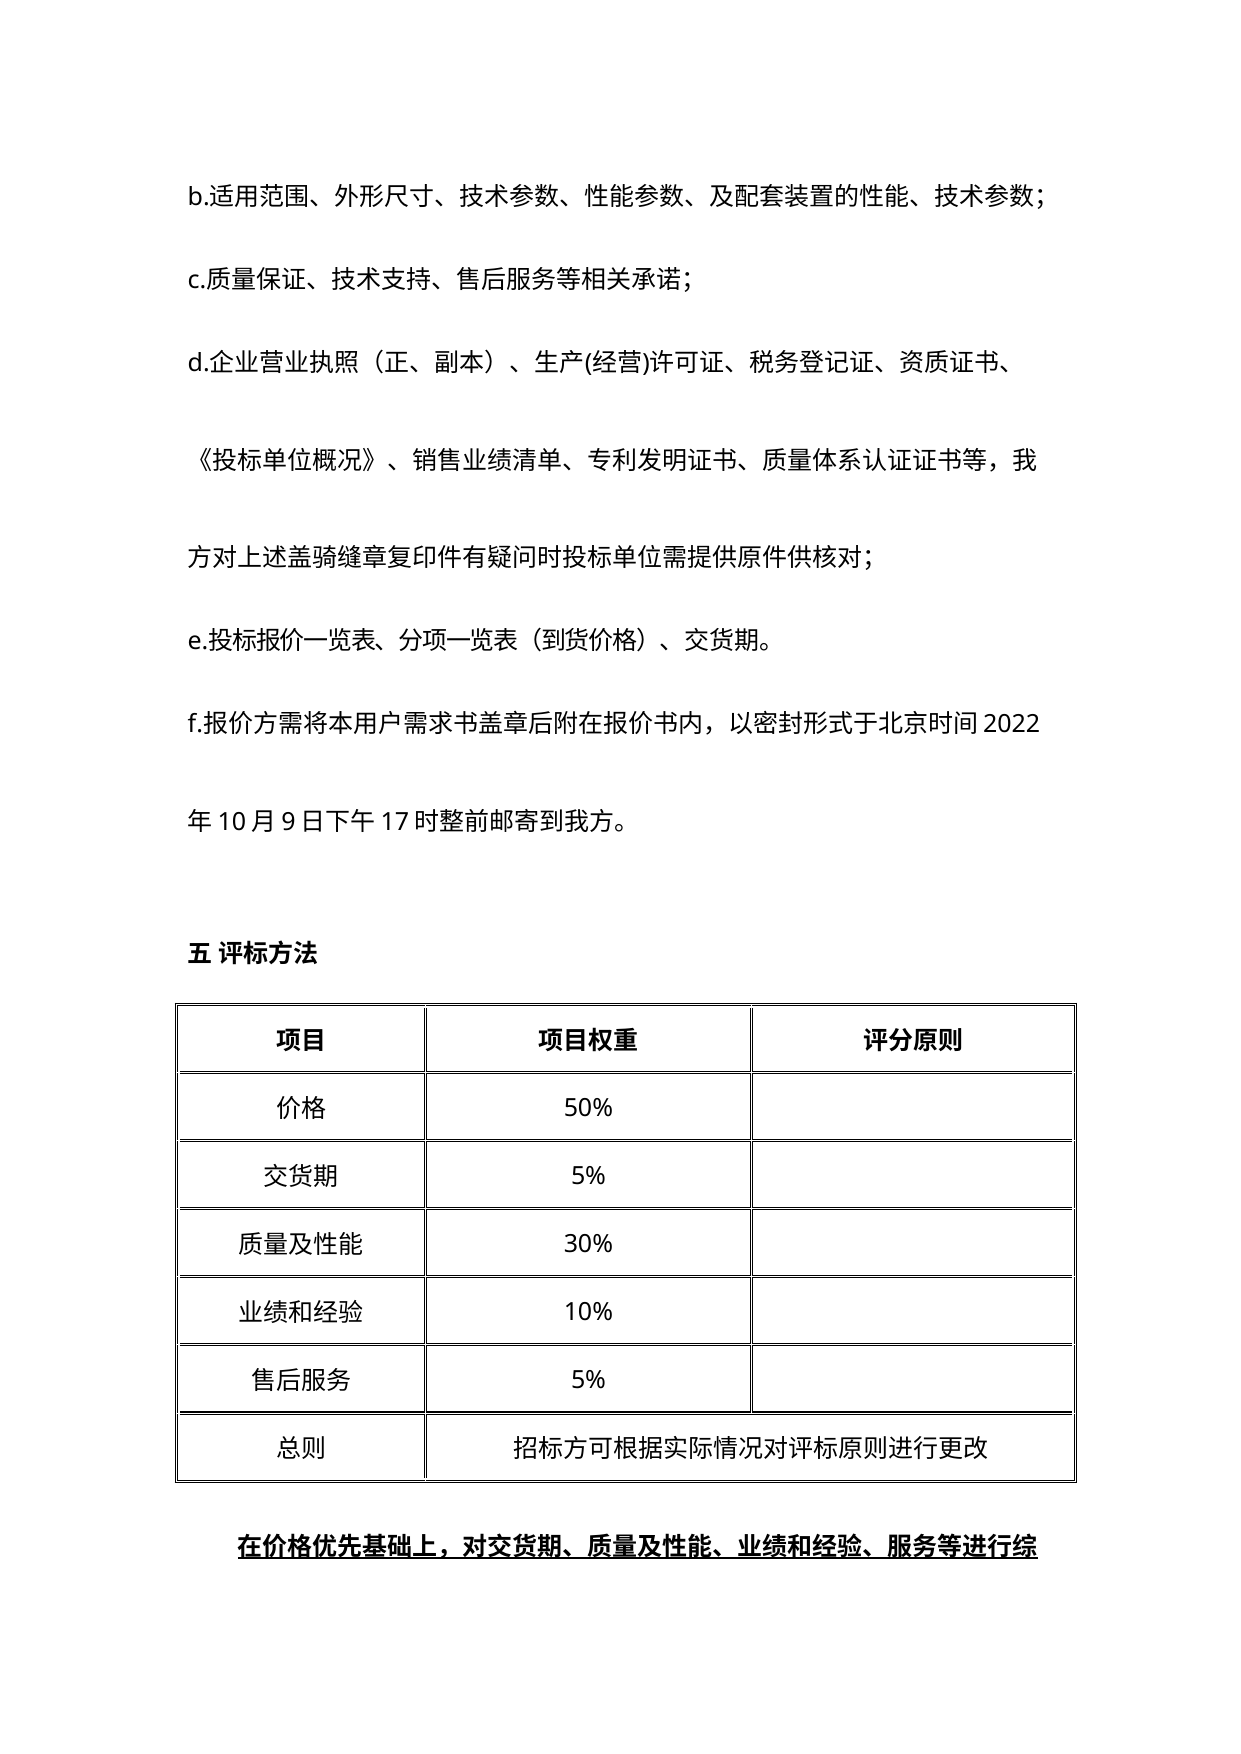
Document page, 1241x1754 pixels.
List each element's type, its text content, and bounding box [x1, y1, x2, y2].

table_cell 5% [427, 1142, 750, 1207]
table_cell 50% [427, 1074, 750, 1139]
table_cell 交货期 [176, 1139, 425, 1207]
text b.适用范围、外形尺寸、技术参数、性能参数、及配套装置的性能、技术参数； [187, 162, 1053, 227]
table_cell [751, 1343, 1075, 1411]
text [187, 1512, 1053, 1577]
table_cell [751, 1207, 1075, 1275]
table_cell [751, 1275, 1075, 1343]
table_cell 招标方可根据实际情况对评标原则进行更改 [425, 1411, 1074, 1479]
table_cell 5% [427, 1346, 750, 1411]
table_cell 售后服务 [176, 1343, 425, 1411]
text 五 评标方法 [187, 919, 1053, 984]
text c.质量保证、技术支持、售后服务等相关承诺； [187, 245, 1053, 310]
table_cell [751, 1139, 1075, 1207]
text f.报价方需将本用户需求书盖章后附在报价书内，以密封形式于北京时间2022年10月9日下午17时整前邮寄到我方。 [187, 689, 1053, 852]
table_cell [753, 1071, 1074, 1139]
table_cell 质量及性能 [176, 1207, 425, 1275]
table_cell 业绩和经验 [176, 1275, 425, 1343]
text e.投标报价一览表、分项一览表（到货价格）、交货期。 [187, 606, 1053, 671]
table_cell 30% [427, 1210, 750, 1275]
table_cell 价格 [178, 1071, 424, 1139]
text d.企业营业执照（正、副本）、生产(经营)许可证、税务登记证、资质证书、《投标单位概况》、销售业绩清单、专利发明证书、质量体系认证证书等，我方对上述盖骑缝章复印件有疑问时投标单位需提供原件供核对； [187, 328, 1053, 588]
table_header 项目 [178, 1006, 425, 1071]
table_cell 10% [427, 1278, 750, 1343]
table_header 评分原则 [751, 1006, 1074, 1071]
table_header 项目权重 [425, 1006, 751, 1071]
table_cell 总则 [178, 1411, 425, 1479]
